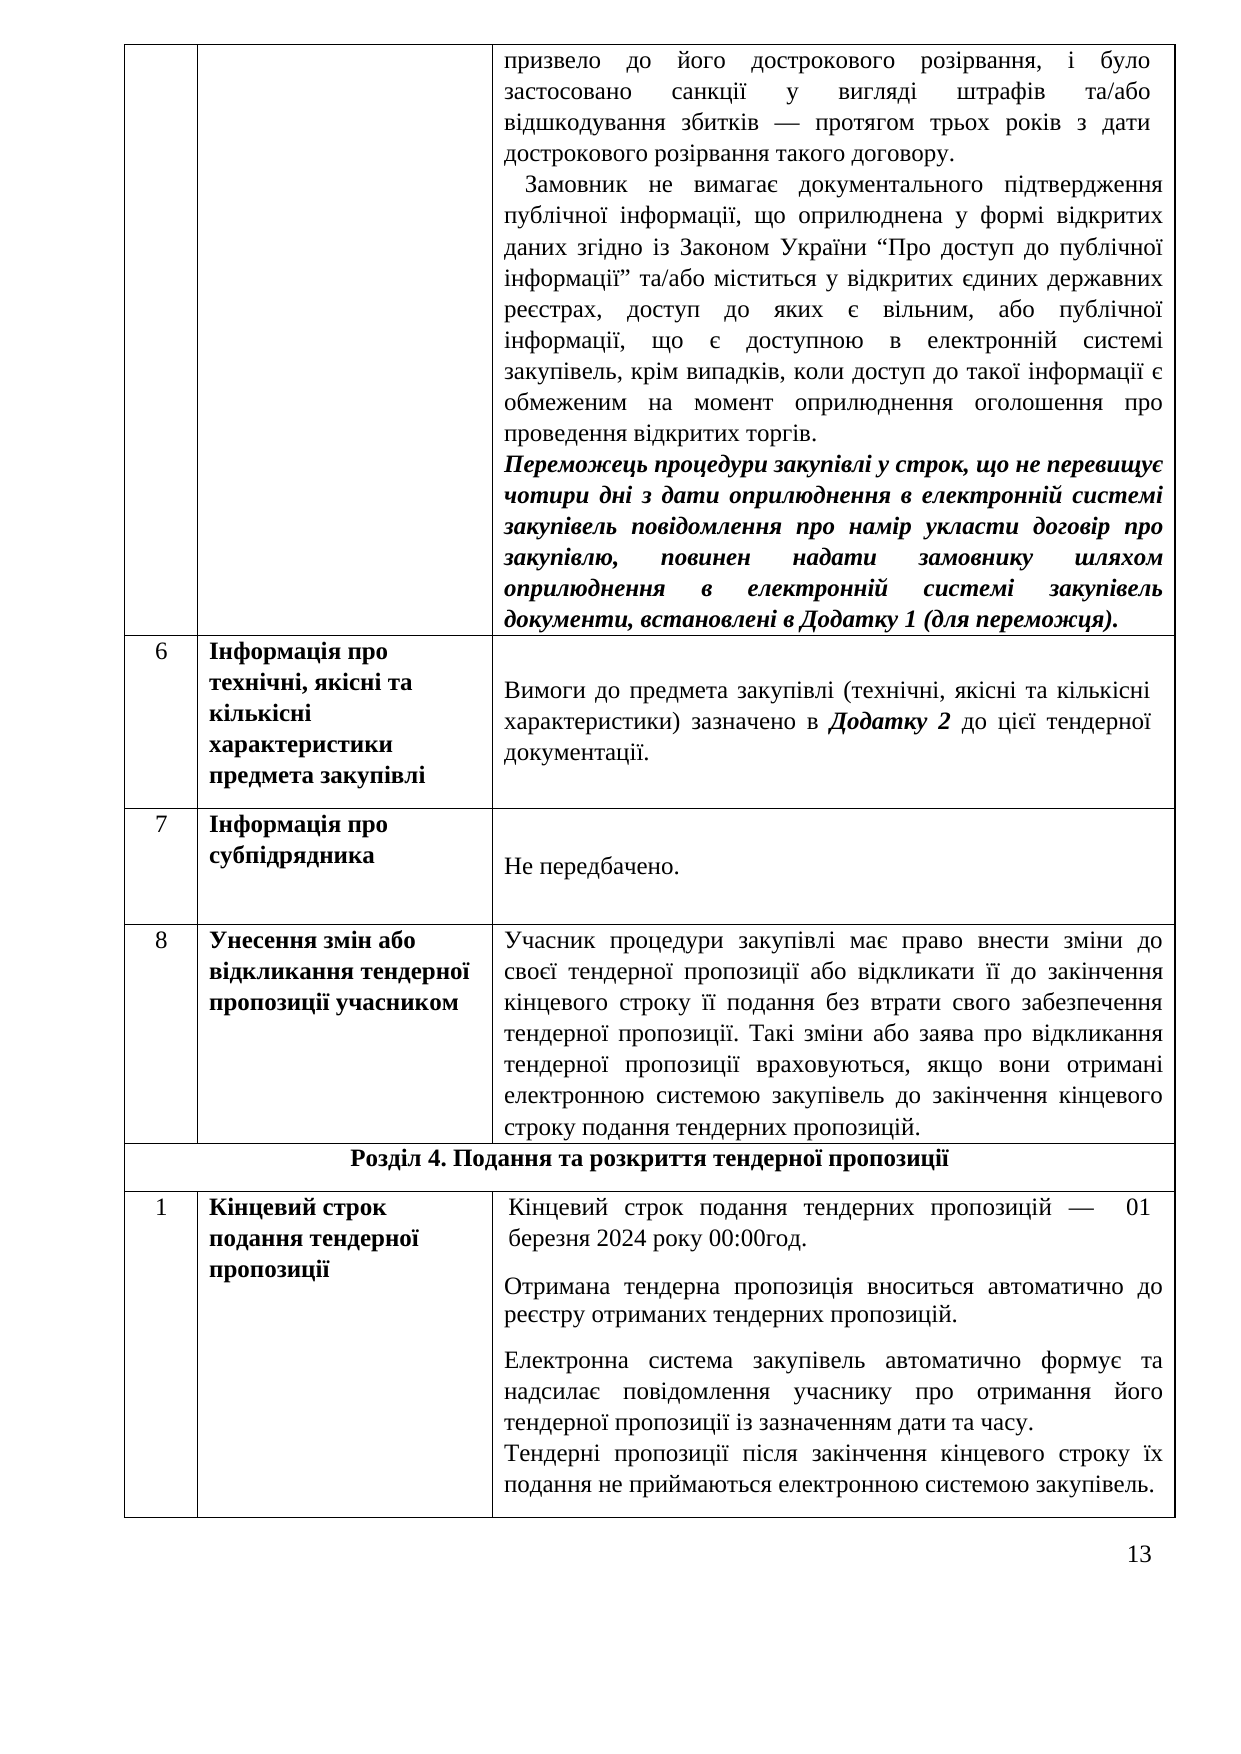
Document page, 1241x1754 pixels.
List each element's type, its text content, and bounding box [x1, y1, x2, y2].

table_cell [198, 45, 492, 635]
table_cell Вимоги до предмета закупівлі (технічні, якісні та кількісні характеристики) зазначено в Додатку 2 до цієї тендерної документації. [493, 636, 1174, 808]
table_cell 7 [125, 809, 197, 924]
table_cell Кінцевий строк подання тендерних пропозицій — 01 березня 2024 року 00:00год. Отримана тендерна пропозиція вноситься автоматично до реєстру отриманих тендерних пропозицій. Електронна система закупівель автоматично формує та надсилає повідомлення учаснику про отримання його тендерної пропозиції із зазначенням дати та часу. Тендерні пропозиції після закінчення кінцевого строку їх подання не приймаються електронною системою закупівель. [493, 1192, 1174, 1517]
table_cell 6 [125, 636, 197, 808]
table_cell Кінцевий строк подання тендерної пропозиції [198, 1192, 492, 1517]
table_cell 8 [125, 925, 197, 1142]
table_cell Не передбачено. [493, 809, 1174, 924]
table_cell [493, 45, 1174, 635]
table_cell 5 [125, 45, 197, 635]
table_cell Розділ 4. Подання та розкриття тендерної пропозиції [125, 1144, 1174, 1191]
table_cell Учасник процедури закупівлі має право внести зміни до своєї тендерної пропозиції або відкликати її до закінчення кінцевого строку її подання без втрати свого забезпечення тендерної пропозиції. Такі зміни або заява про відкликання тендерної пропозиції враховуються, якщо вони отримані електронною системою закупівель до закінчення кінцевого строку подання тендерних пропозицій. [493, 925, 1174, 1142]
table_cell Інформація про субпідрядника [198, 809, 492, 924]
table_cell 1 [125, 1192, 197, 1517]
table_cell Унесення змін або відкликання тендерної пропозиції учасником [198, 925, 492, 1142]
table_cell Інформація про технічні, якісні та кількісні характеристики предмета закупівлі [198, 636, 492, 808]
